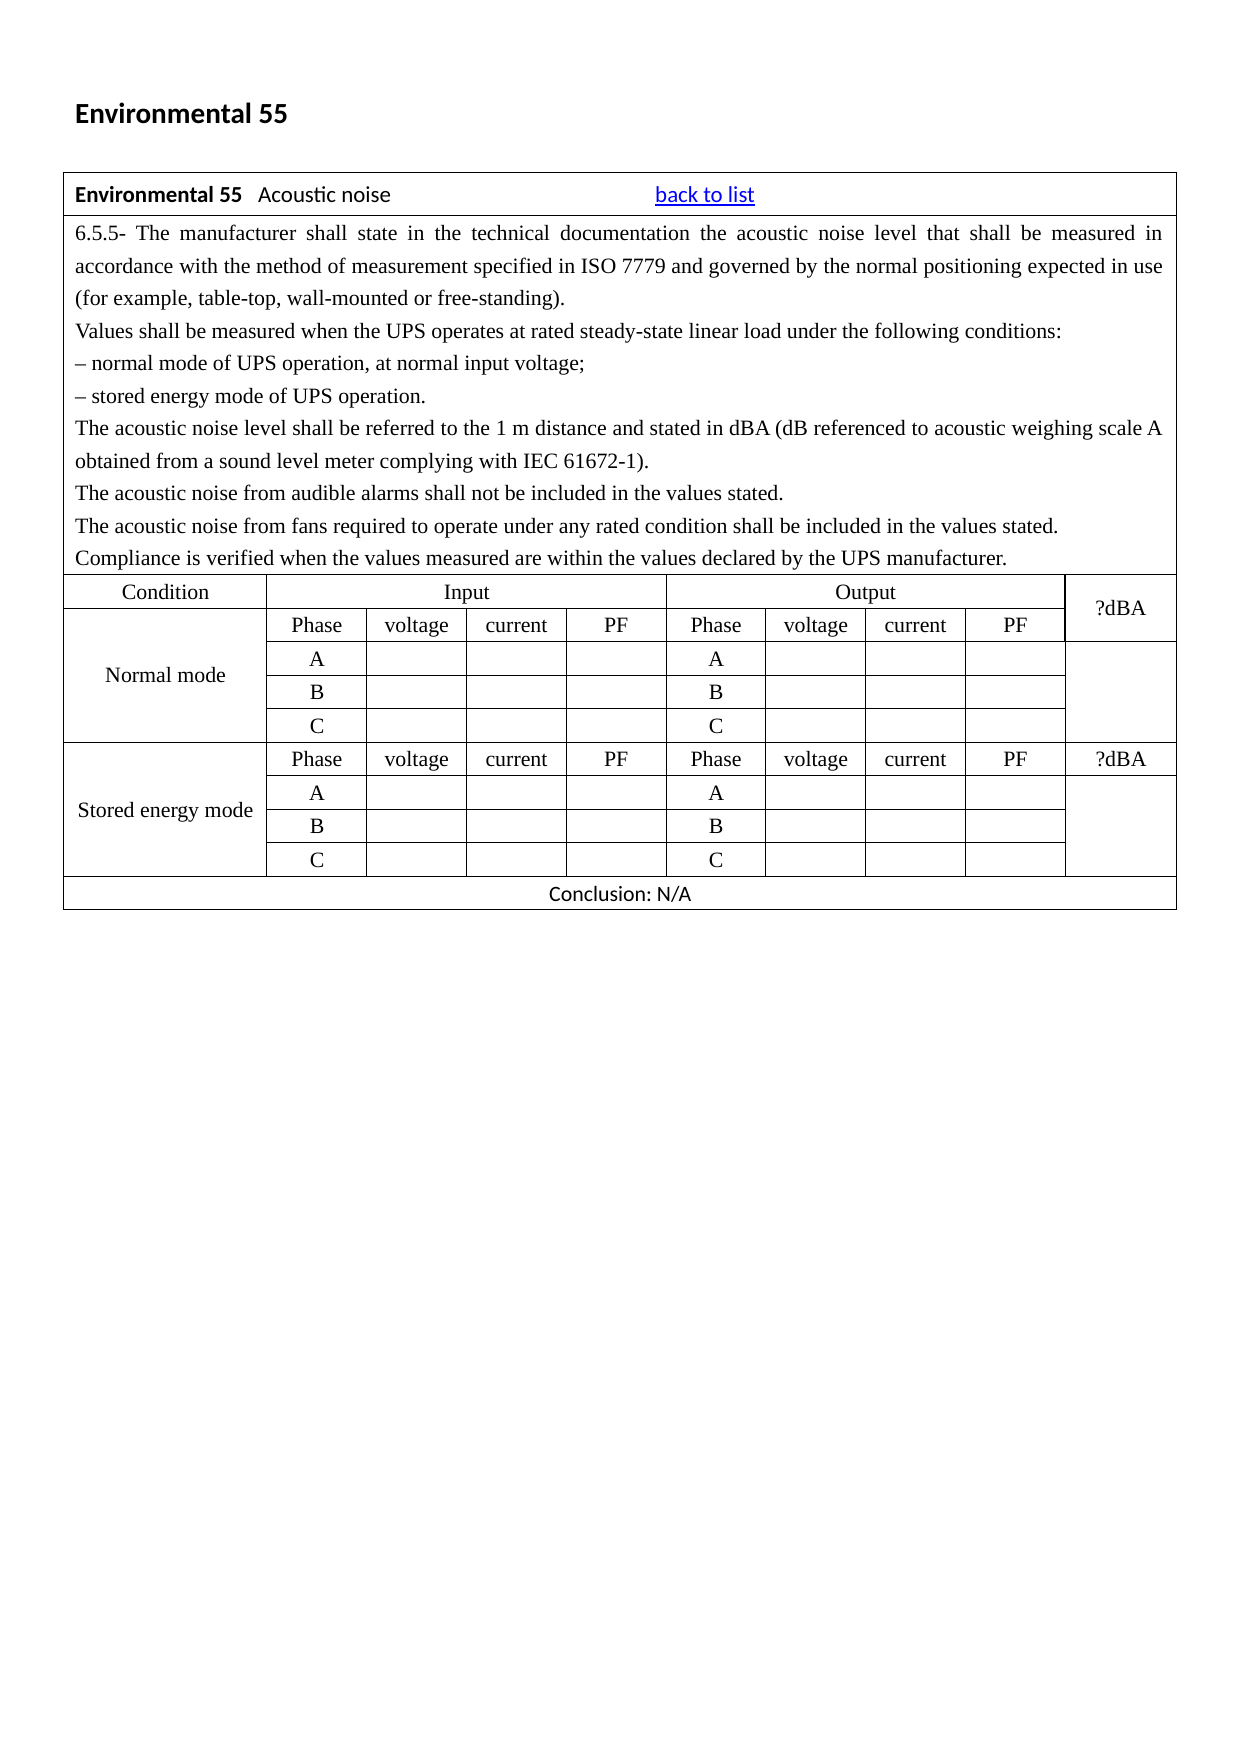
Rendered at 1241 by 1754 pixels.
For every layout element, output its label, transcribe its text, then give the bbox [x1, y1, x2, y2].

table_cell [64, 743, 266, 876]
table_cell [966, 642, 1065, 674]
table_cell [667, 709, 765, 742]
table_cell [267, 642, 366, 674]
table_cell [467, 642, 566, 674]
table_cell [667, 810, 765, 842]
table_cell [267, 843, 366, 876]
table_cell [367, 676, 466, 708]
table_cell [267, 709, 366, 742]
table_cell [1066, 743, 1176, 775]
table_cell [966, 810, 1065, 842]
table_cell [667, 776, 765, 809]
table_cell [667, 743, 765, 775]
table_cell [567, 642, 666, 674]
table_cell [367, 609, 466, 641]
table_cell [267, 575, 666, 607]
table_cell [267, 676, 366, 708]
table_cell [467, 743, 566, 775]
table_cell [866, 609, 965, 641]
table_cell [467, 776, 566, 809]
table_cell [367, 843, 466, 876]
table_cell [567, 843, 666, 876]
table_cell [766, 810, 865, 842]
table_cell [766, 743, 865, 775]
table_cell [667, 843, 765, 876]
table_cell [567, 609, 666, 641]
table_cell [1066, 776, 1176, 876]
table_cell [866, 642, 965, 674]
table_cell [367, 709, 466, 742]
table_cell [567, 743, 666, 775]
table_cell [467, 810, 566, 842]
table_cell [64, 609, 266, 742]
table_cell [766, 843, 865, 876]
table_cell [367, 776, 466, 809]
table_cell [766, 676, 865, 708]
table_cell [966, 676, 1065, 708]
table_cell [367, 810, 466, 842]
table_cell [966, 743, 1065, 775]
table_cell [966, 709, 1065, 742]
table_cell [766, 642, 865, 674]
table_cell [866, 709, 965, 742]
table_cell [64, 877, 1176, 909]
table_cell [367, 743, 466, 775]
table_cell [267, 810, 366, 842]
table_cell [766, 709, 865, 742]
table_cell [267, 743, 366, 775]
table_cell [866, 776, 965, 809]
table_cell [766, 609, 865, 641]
subtitle Environmental 55 [75, 81, 1165, 146]
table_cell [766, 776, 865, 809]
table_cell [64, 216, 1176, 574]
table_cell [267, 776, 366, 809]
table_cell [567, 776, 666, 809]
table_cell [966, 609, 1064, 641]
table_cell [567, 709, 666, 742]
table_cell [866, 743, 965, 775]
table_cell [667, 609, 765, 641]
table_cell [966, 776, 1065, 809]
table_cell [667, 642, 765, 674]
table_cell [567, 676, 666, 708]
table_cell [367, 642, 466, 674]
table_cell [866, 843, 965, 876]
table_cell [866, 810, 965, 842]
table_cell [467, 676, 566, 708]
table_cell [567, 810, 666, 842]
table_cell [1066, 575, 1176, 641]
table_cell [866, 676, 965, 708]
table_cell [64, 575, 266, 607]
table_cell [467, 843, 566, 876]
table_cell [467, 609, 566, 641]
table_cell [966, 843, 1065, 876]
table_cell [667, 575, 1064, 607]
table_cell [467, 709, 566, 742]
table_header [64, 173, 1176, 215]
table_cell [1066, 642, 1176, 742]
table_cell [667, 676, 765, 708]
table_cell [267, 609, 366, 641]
